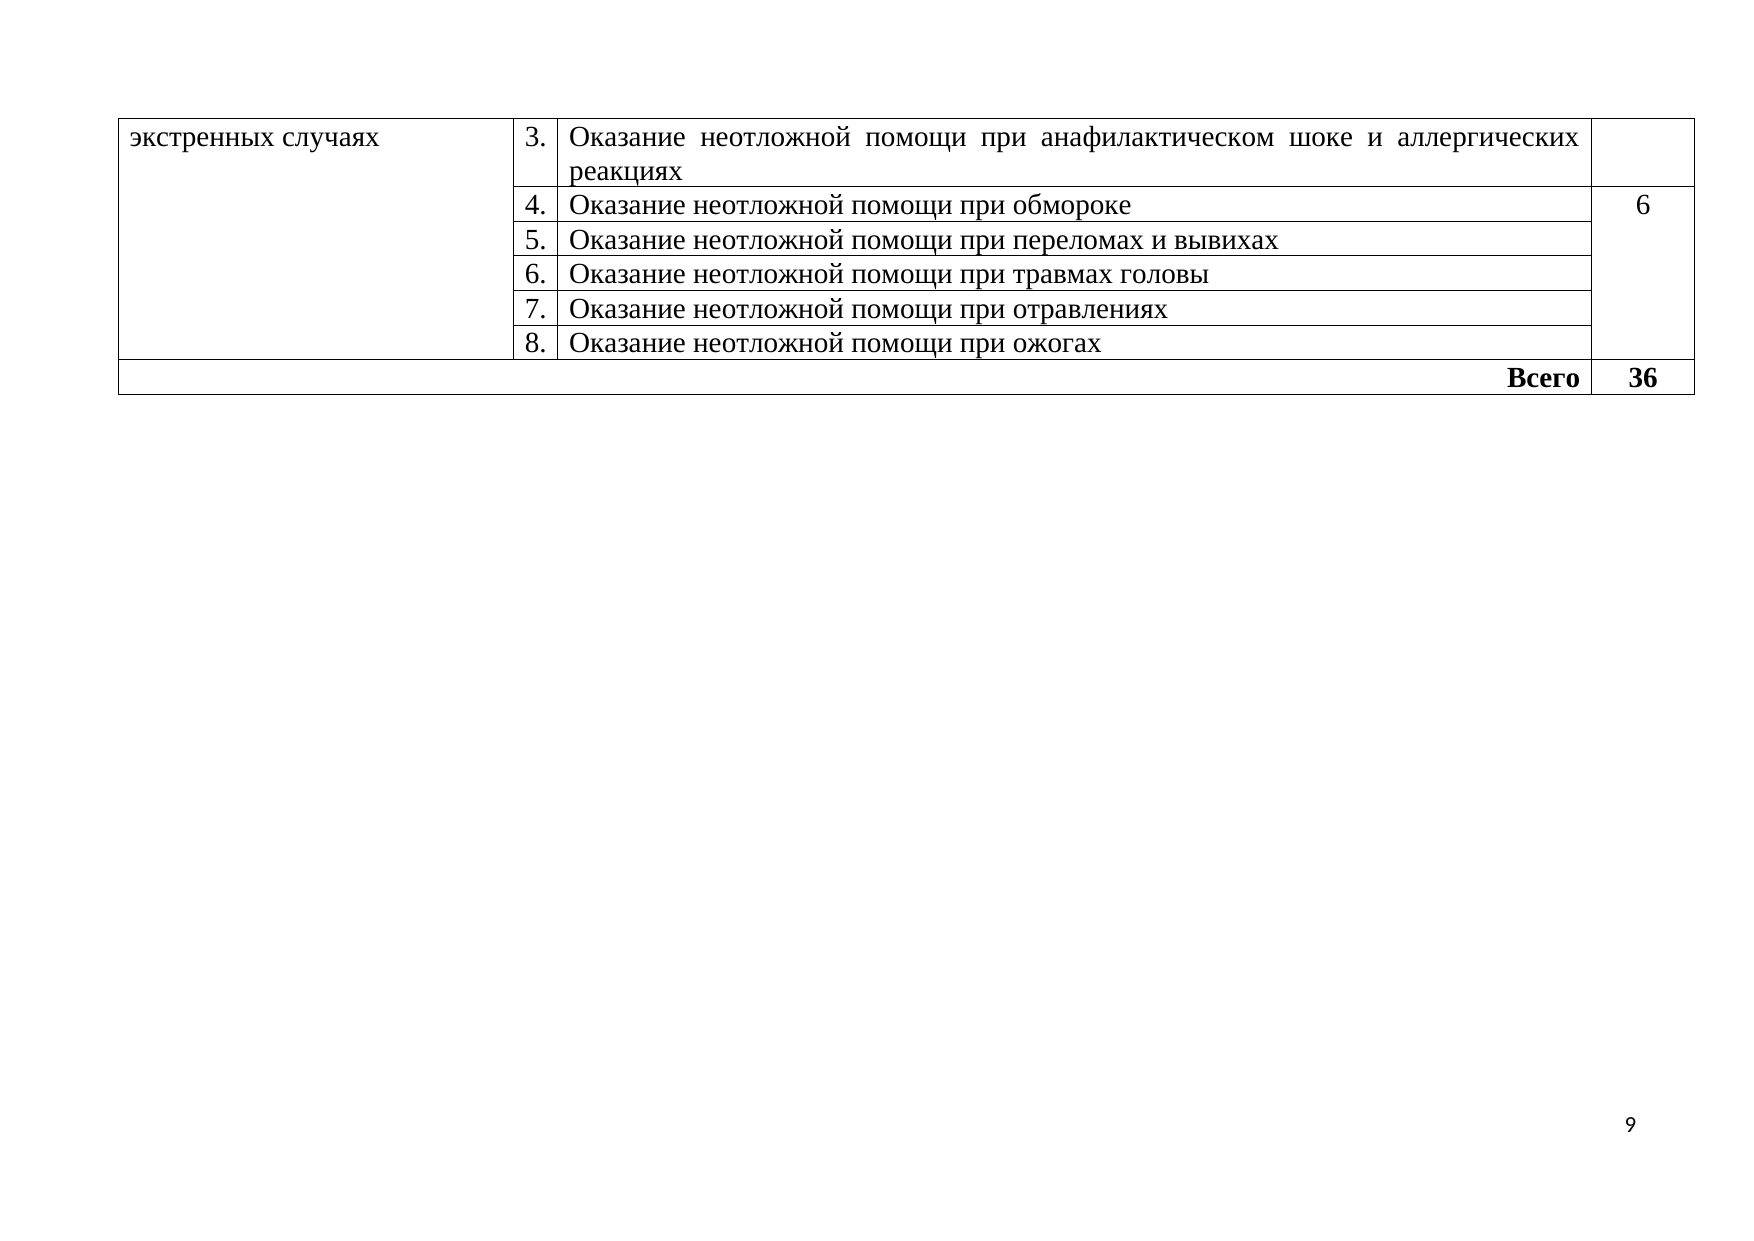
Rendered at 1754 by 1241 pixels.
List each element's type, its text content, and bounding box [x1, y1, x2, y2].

table_cell 3. [514, 119, 557, 186]
table_cell Оказание неотложной помощи при переломах и вывихах [558, 222, 1591, 255]
table_cell 6 [1592, 187, 1694, 359]
table_cell Оказание неотложной помощи при отравлениях [558, 291, 1591, 324]
table_cell 36 [1592, 360, 1694, 394]
table_cell Оказание неотложной помощи при обмороке [558, 187, 1591, 221]
table_cell 7. [514, 291, 557, 324]
table_cell 6. [514, 256, 557, 290]
table_cell 4. [514, 187, 557, 221]
table_cell 5. [514, 222, 557, 255]
table_cell Оказание неотложной помощи при ожогах [558, 326, 1591, 359]
table_cell 8. [514, 326, 557, 359]
table_cell Оказание неотложной помощи при анафилактическом шоке и аллергических реакциях [558, 119, 1591, 186]
table_cell Всего [119, 360, 1591, 394]
table_cell Оказание неотложной помощи при травмах головы [558, 256, 1591, 290]
